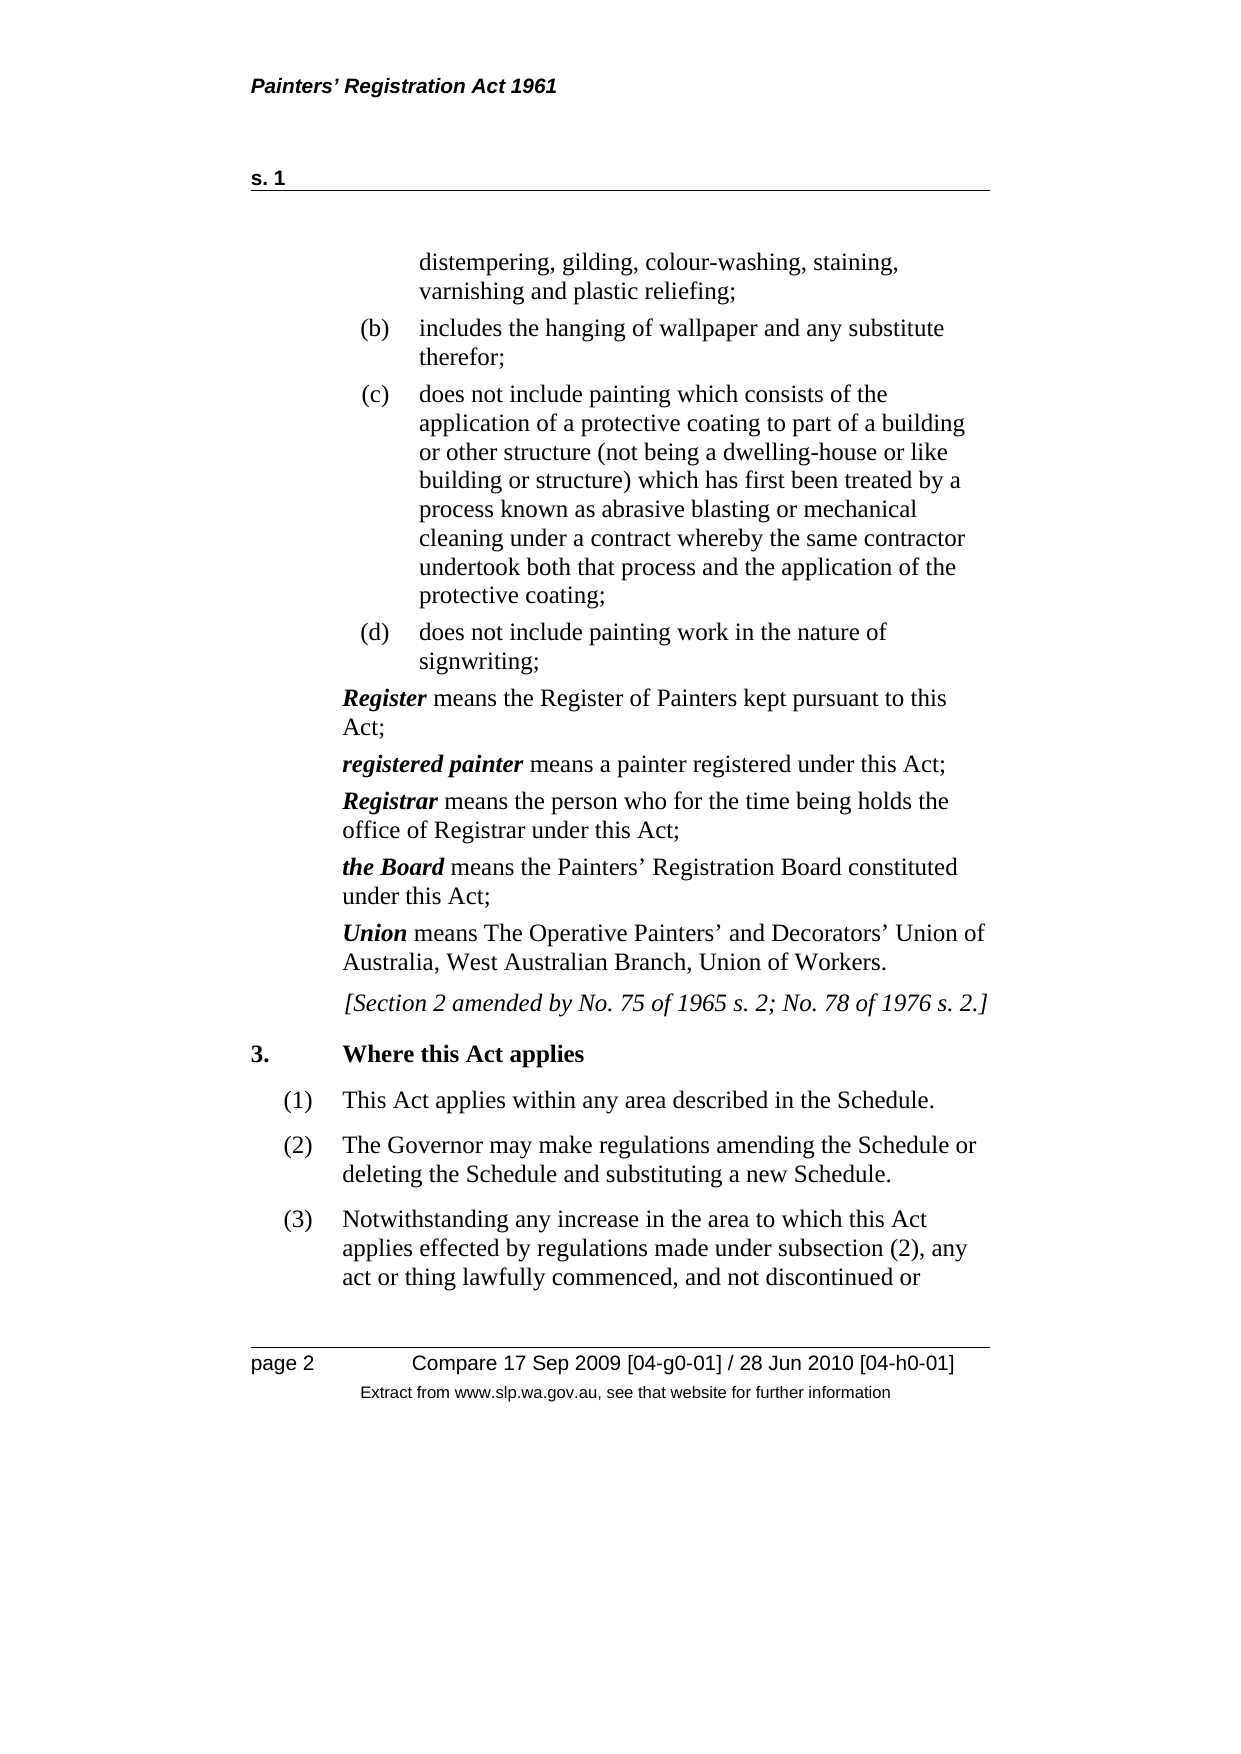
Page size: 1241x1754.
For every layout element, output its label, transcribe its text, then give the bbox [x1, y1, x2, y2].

text the Board means the Painters’ Registration Board constituted under this Act; [251, 852, 990, 909]
text Registrar means the person who for the time being holds the office of Registrar under this Act; [251, 786, 990, 844]
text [251, 247, 990, 305]
text registered painter means a painter registered under this Act; [251, 749, 990, 778]
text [251, 1204, 990, 1291]
text (d) does not include painting work in the nature of signwriting; [251, 617, 990, 675]
text [Section 2 amended by No. 75 of 1965 s. 2; No. 78 of 1976 s. 2.] [251, 988, 990, 1017]
text (1) This Act applies within any area described in the Schedule. [251, 1085, 990, 1114]
subtitle 3. Where this Act applies [251, 1039, 990, 1068]
text (2) The Governor may make regulations amending the Schedule or deleting the Schedule and substituting a new Schedule. [251, 1130, 990, 1188]
text (c) does not include painting which consists of the application of a protective coating to part of a building or other structure (not being a dwelling-house or like building or structure) which has first been treated by a process known as abrasive blasting or mechanical cleaning under a contract whereby the same contractor undertook both that process and the application of the protective coating; [251, 379, 990, 609]
text Union means The Operative Painters’ and Decorators’ Union of Australia, West Australian Branch, Union of Workers. [251, 918, 990, 975]
text Register means the Register of Painters kept pursuant to this Act; [251, 683, 990, 741]
text (b) includes the hanging of wallpaper and any substitute therefor; [251, 313, 990, 371]
